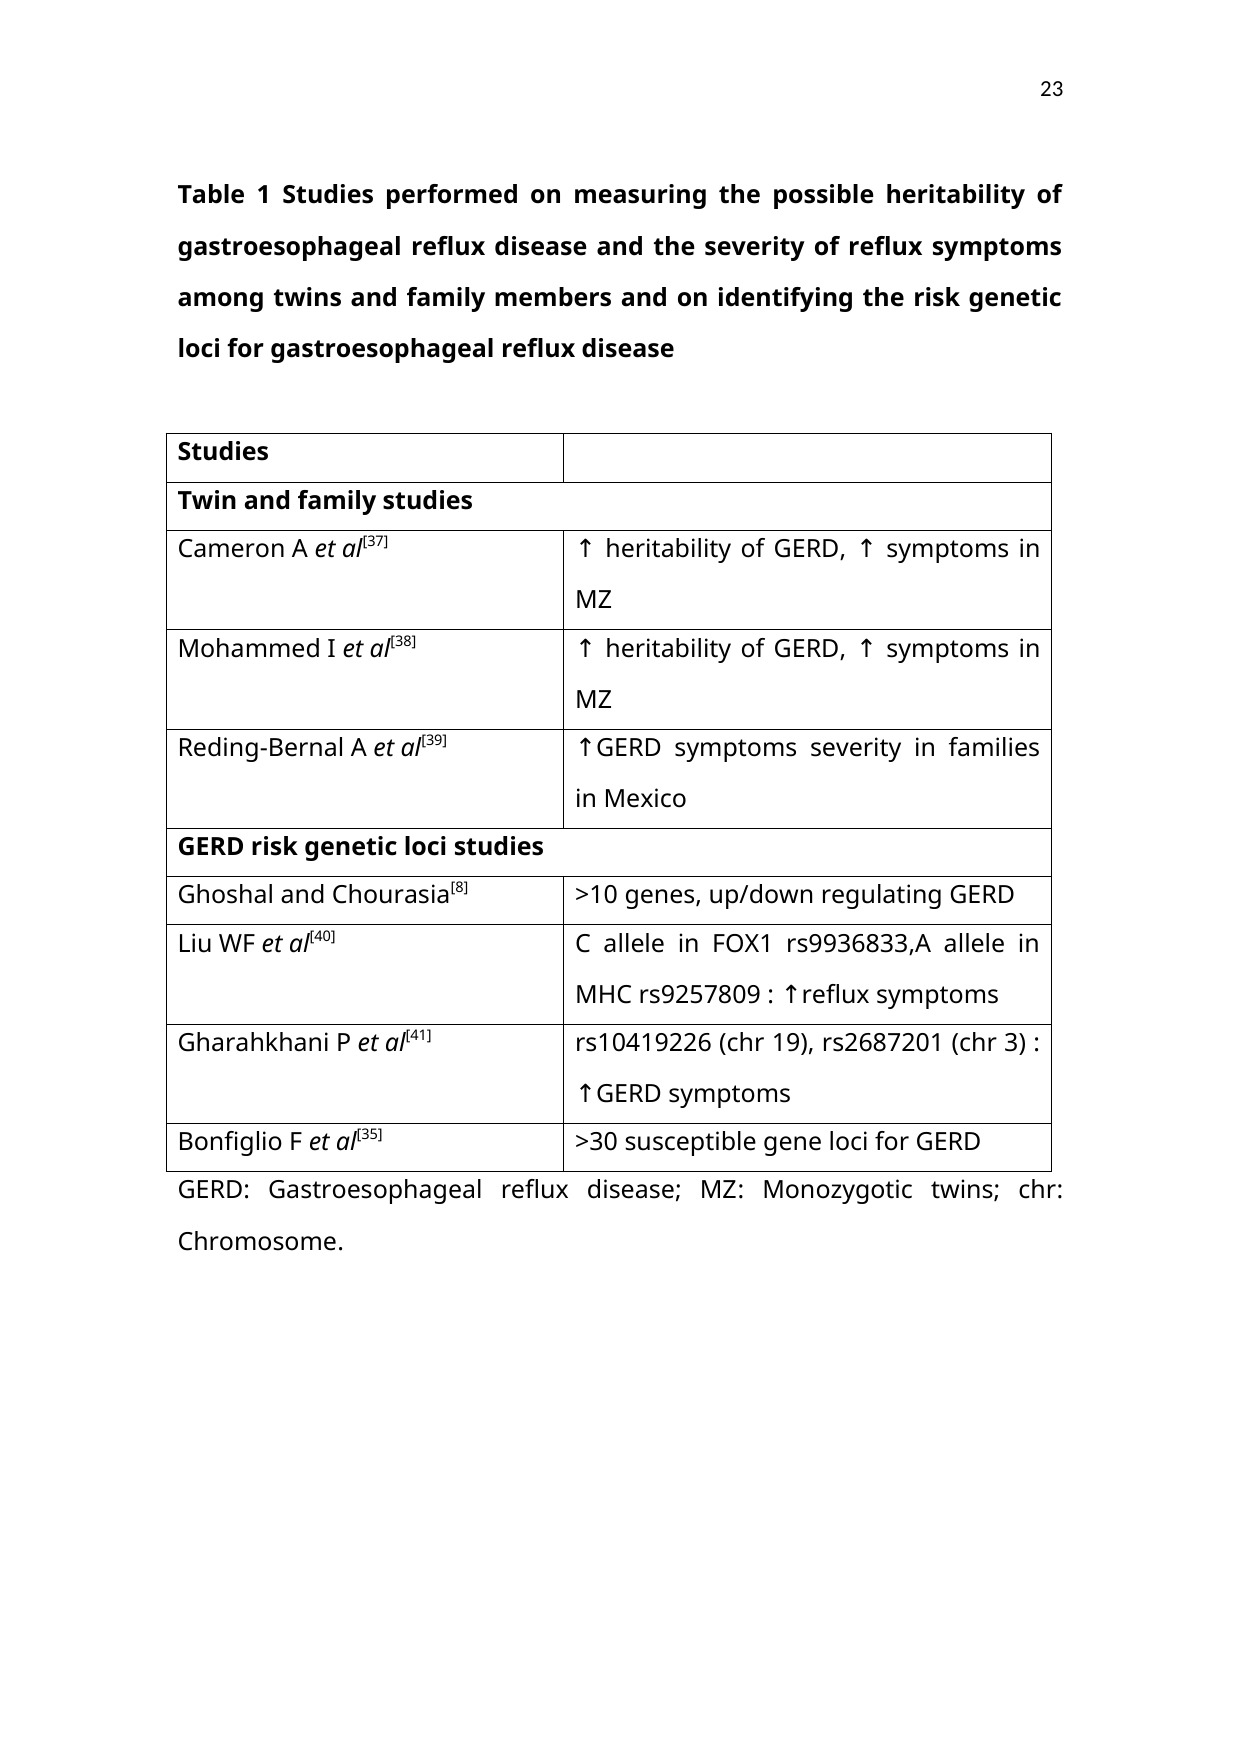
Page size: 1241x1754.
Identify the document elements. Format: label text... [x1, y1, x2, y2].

table_cell Liu WF et al[40] [167, 925, 563, 1023]
table_cell ↑GERD symptoms severity in families in Mexico [564, 730, 1051, 828]
table_cell Ghoshal and Chourasia[8] [167, 877, 563, 924]
table_cell >10 genes, up/down regulating GERD [564, 877, 1051, 924]
text GERD: Gastroesophageal reflux disease; MZ: Monozygotic twins; chr: Chromosome. [177, 1172, 1063, 1257]
table_cell GERD risk genetic loci studies [167, 829, 1051, 876]
table_cell Mohammed I et al[38] [167, 630, 563, 728]
table_cell >30 susceptible gene loci for GERD [564, 1124, 1051, 1171]
table_cell Bonfiglio F et al[35] [167, 1124, 563, 1171]
table_cell Gharahkhani P et al[41] [167, 1025, 563, 1123]
text Table 1 Studies performed on measuring the possible heritability of gastroesophageal reflux disease and the severity of reflux symptoms among twins and family members and on identifying the risk genetic loci for gastroesophageal reflux disease [177, 177, 1063, 364]
table_cell Cameron A et al[37] [167, 531, 563, 629]
table_header [564, 434, 1051, 482]
table_cell Twin and family studies [167, 483, 1051, 530]
table_cell ↑ heritability of GERD, ↑ symptoms in MZ [564, 630, 1051, 728]
table_header Studies [167, 434, 563, 482]
table_cell C allele in FOX1 rs9936833,A allele in MHC rs9257809 : ↑reflux symptoms [564, 925, 1051, 1023]
table_cell rs10419226 (chr 19), rs2687201 (chr 3) : ↑GERD symptoms [564, 1025, 1051, 1123]
table_cell ↑ heritability of GERD, ↑ symptoms in MZ [564, 531, 1051, 629]
table_cell Reding-Bernal A et al[39] [167, 730, 563, 828]
